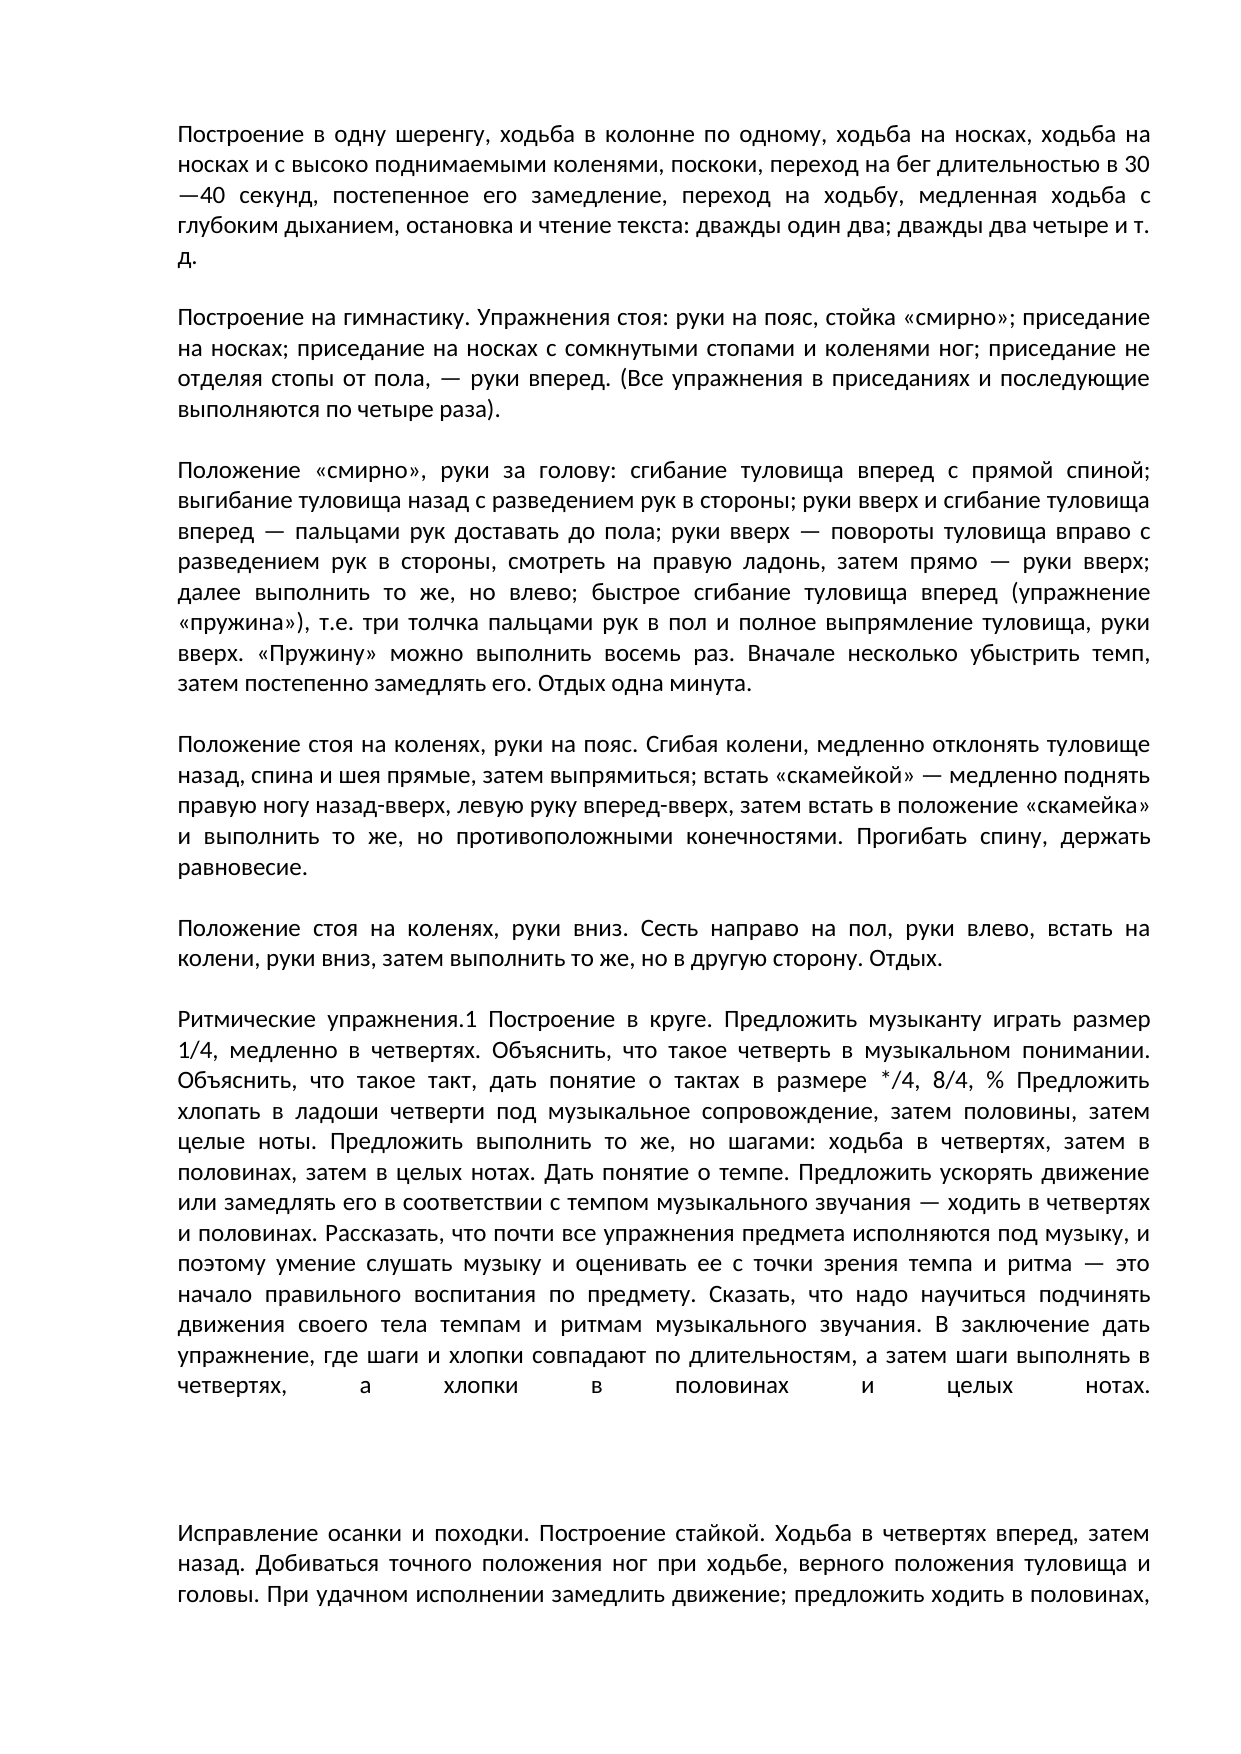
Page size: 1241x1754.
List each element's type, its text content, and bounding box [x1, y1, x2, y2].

text Ритмические упражнения.1 Построение в круге. Предложить музыканту играть размер 1/4, медленно в четвертях. Объяснить, что такое четверть в музыкальном понимании. Объяснить, что такое такт, дать понятие о тактах в размере */4, 8/4, % Предложить хлопать в ладоши четверти под музыкальное сопровождение, затем половины, затем целые ноты. Предложить выполнить то же, но шагами: ходьба в четвертях, затем в половинах, затем в целых нотах. Дать понятие о темпе. Предложить ускорять движение или замедлять его в соответствии с темпом музыкального звучания — ходить в четвертях и половинах. Рассказать, что почти все упражнения предмета исполняются под музыку, и поэтому умение слушать музыку и оценивать ее с точки зрения темпа и ритма — это начало правильного воспитания по предмету. Сказать, что надо научиться подчинять движения своего тела темпам и ритмам музыкального звучания. В заключение дать упражнение, где шаги и хлопки совпадают по длительностям, а затем шаги выполнять в четвертях, а хлопки в половинах и целых нотах. [177, 1003, 1152, 1428]
text Построение на гимнастику. Упражнения стоя: руки на пояс, стойка «смирно»; приседание на носках; приседание на носках с сомкнутыми стопами и коленями ног; приседание не отделяя стопы от пола, — руки вперед. (Все упражнения в приседаниях и последующие выполняются по четыре раза). [177, 301, 1152, 423]
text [177, 1517, 1152, 1609]
text Построение в одну шеренгу, ходьба в колонне по одному, ходьба на носках, ходьба на носках и с высоко поднимаемыми коленями, поскоки, переход на бег длительностью в 30—40 секунд, постепенное его замедление, переход на ходьбу, медленная ходьба с глубоким дыханием, остановка и чтение текста: дважды один два; дважды два четыре и т. д. [177, 118, 1152, 271]
text Положение стоя на коленях, руки на пояс. Сгибая колени, медленно отклонять туловище назад, спина и шея прямые, затем выпрямиться; встать «скамейкой» — медленно поднять правую ногу назад-вверх, левую руку вперед-вверх, затем встать в положение «скамейка» и выполнить то же, но противоположными конечностями. Прогибать спину, держать равновесие. [177, 728, 1152, 881]
text Положение стоя на коленях, руки вниз. Сесть направо на пол, руки влево, встать на колени, руки вниз, затем выполнить то же, но в другую сторону. Отдых. [177, 912, 1152, 973]
text Положение «смирно», руки за голову: сгибание туловища вперед с прямой спиной; выгибание туловища назад с разведением рук в стороны; руки вверх и сгибание туловища вперед — пальцами рук доставать до пола; руки вверх — повороты туловища вправо с разведением рук в стороны, смотреть на правую ладонь, затем прямо — руки вверх; далее выполнить то же, но влево; быстрое сгибание туловища вперед (упражнение «пружина»), т.е. три толчка пальцами рук в пол и полное выпрямление туловища, руки вверх. «Пружину» можно выполнить восемь раз. Вначале несколько убыстрить темп, затем постепенно замедлять его. Отдых одна минута. [177, 454, 1152, 698]
